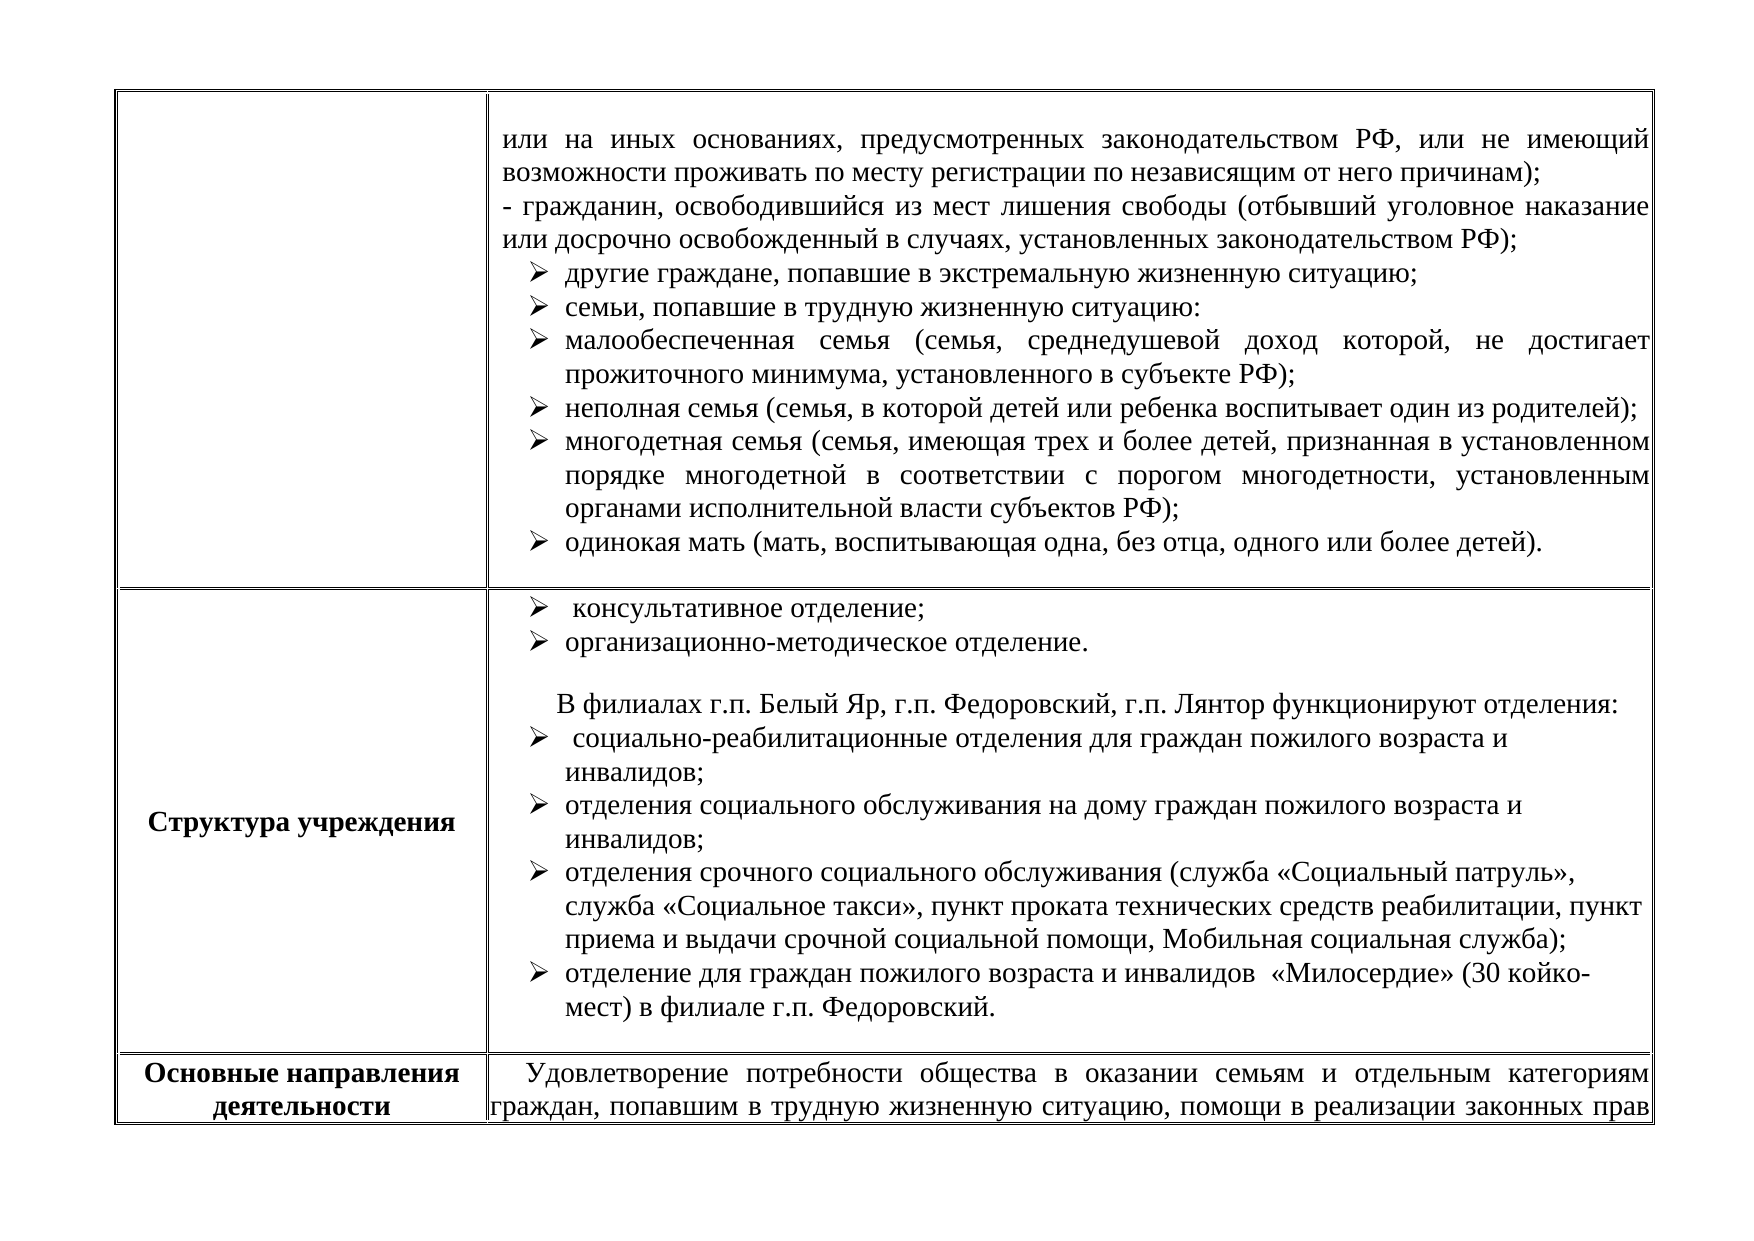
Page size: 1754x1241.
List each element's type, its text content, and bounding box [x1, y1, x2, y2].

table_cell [118, 92, 488, 587]
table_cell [488, 1052, 1653, 1122]
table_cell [488, 92, 1652, 587]
table_cell Структура учреждения [116, 587, 488, 1052]
table_cell консультативное отделение; организационно-методическое отделение. В филиалах г.п. Белый Яр, г.п. Федоровский, г.п. Лянтор функционируют отделения: социально-реабилитационные отделения для граждан пожилого возраста и инвалидов; отделения социального обслуживания на дому граждан пожилого возраста и инвалидов; отделения срочного социального обслуживания (служба «Социальный патруль», служба «Социальное такси», пункт проката технических средств реабилитации, пункт приема и выдачи срочной социальной помощи, Мобильная социальная служба); отделение для граждан пожилого возраста и инвалидов «Милосердие» (30 койко-мест) в филиале г.п. Федоровский. [488, 587, 1653, 1052]
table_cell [116, 1052, 488, 1122]
